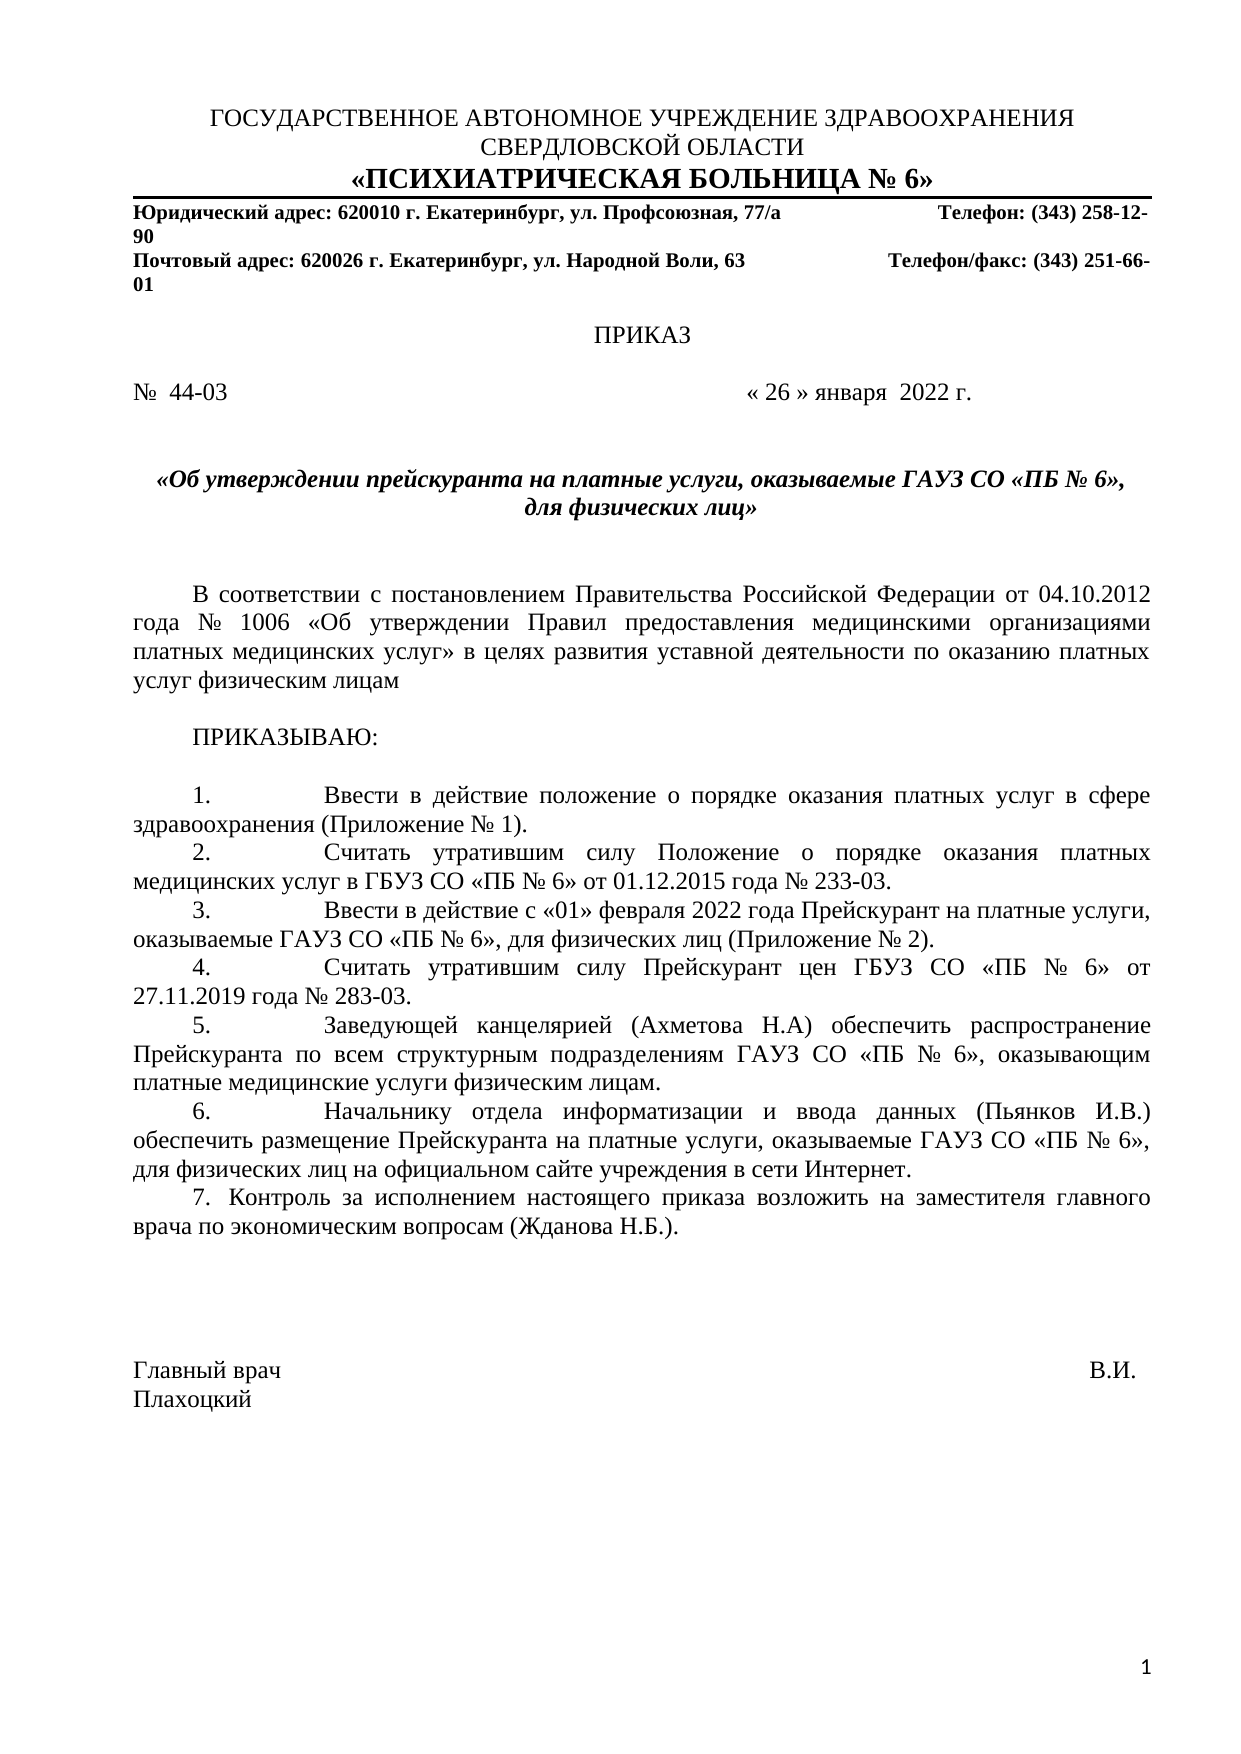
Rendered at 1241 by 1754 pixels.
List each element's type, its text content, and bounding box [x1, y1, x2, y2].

text Почтовый адрес: . Екатеринбург, ул. Народной Воли, 63 Телефон/факс: (343) 251-66-01 [133, 248, 1152, 296]
text «Об утверждении прейскуранта на платные услуги, оказываемые ГАУЗ СО «ПБ № 6», [133, 464, 1152, 492]
list Контроль за исполнением настоящего приказа возложить на заместителя главного врача по экономическим вопросам (Жданова Н.Б.). [133, 1182, 1152, 1240]
list Считать утратившим силу Прейскурант цен ГБУЗ СО «ПБ № 6» от 27.11.2019 года № 283-03. [133, 952, 1152, 1010]
text № 44-03 « 26 » января 2022 г. [133, 377, 1152, 406]
text ГОСУДАРСТВЕННОЕ АВТОНОМНОЕ УЧРЕЖДЕНИЕ ЗДРАВООХРАНЕНИЯ [133, 103, 1152, 132]
text для физических лиц» [133, 492, 1152, 521]
list Ввести в действие с «01» февраля 2022 года Прейскурант на платные услуги, оказываемые ГАУЗ СО «ПБ № 6», для физических лиц (Приложение № 2). [133, 895, 1152, 952]
list Считать утратившим силу Положение о порядке оказания платных медицинских услуг в ГБУЗ СО «ПБ № 6» от 01.12.2015 года № 233-03. [133, 837, 1152, 895]
text Главный врач В.И. Плахоцкий [133, 1355, 1152, 1412]
text ПРИКАЗЫВАЮ: [133, 722, 1152, 751]
list Заведующей канцелярией (Ахметова Н.А) обеспечить распространение Прейскуранта по всем структурным подразделениям ГАУЗ СО «ПБ № 6», оказывающим платные медицинские услуги физическим лицам. [133, 1010, 1152, 1096]
list Ввести в действие положение о порядке оказания платных услуг в сфере здравоохранения (Приложение № 1). [133, 780, 1152, 837]
text Юридический адрес: . Екатеринбург, ул. Профсоюзная, 77/а Телефон: (343) 258-12-90 [133, 199, 1152, 248]
text «ПСИХИАТРИЧЕСКАЯ БОЛЬНИЦА № 6» [133, 161, 1152, 196]
text СВЕРДЛОВСКОЙ ОБЛАСТИ [133, 132, 1152, 161]
list Начальнику отдела информатизации и ввода данных (Пьянков И.В.) обеспечить размещение Прейскуранта на платные услуги, оказываемые ГАУЗ СО «ПБ № 6», для физических лиц на официальном сайте учреждения в сети Интернет. [133, 1096, 1152, 1182]
text В соответствии с постановлением Правительства Российской Федерации от 04.10.2012 года № 1006 «Об утверждении Правил предоставления медицинскими организациями платных медицинских услуг» в целях развития уставной деятельности по оказанию платных услуг физическим лицам [133, 579, 1152, 694]
text ПРИКАЗ [133, 320, 1152, 349]
